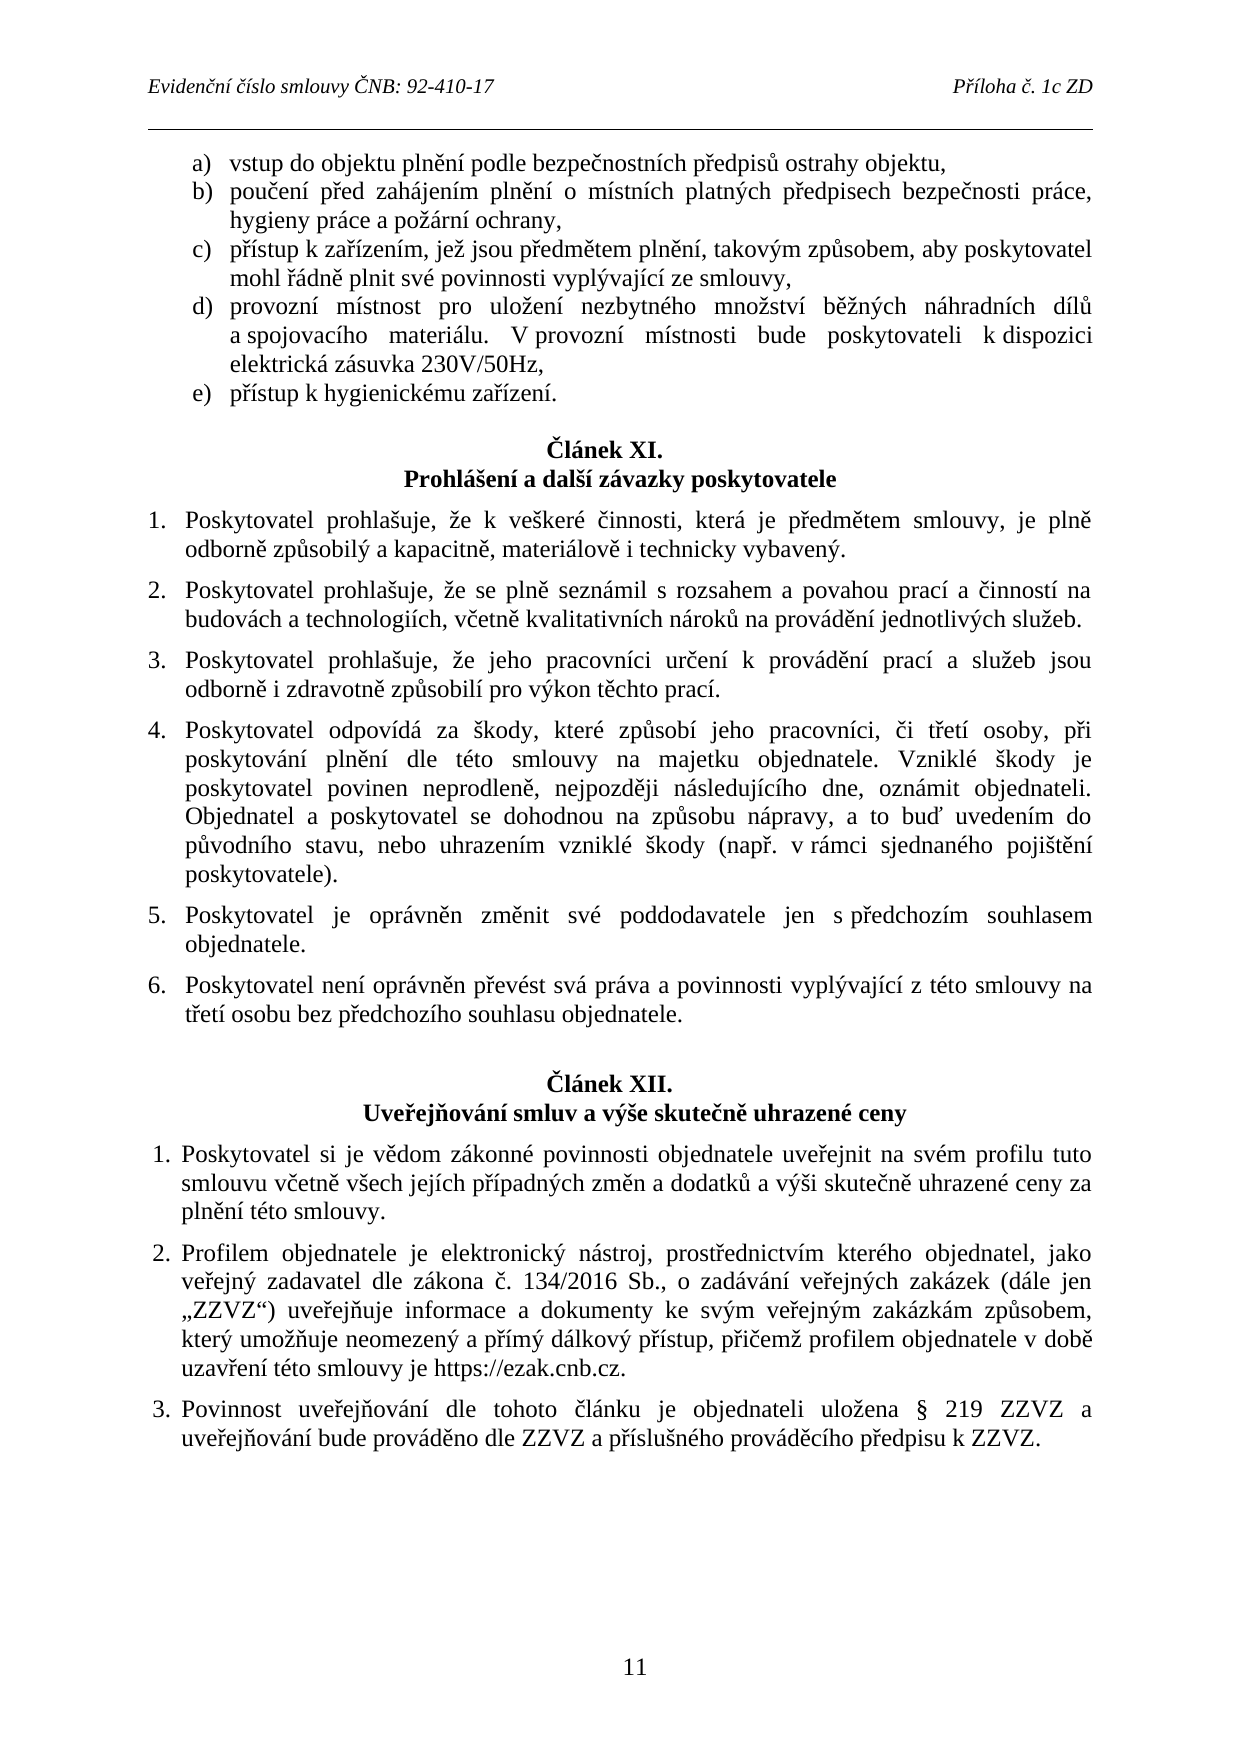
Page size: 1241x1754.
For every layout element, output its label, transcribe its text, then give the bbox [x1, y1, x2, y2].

list Poskytovatel odpovídá za škody, které způsobí jeho pracovníci, či třetí osoby, při poskytování plnění dle této smlouvy na majetku objednatele. Vzniklé škody je poskytovatel povinen neprodleně, nejpozději následujícího dne, oznámit objednateli. Objednatel a poskytovatel se dohodnou na způsobu nápravy, a to buď uvedením do původního stavu, nebo uhrazením vzniklé škody (např. v rámci sjednaného pojištění poskytovatele). [148, 715, 1093, 888]
list Poskytovatel není oprávněn převést svá práva a povinnosti vyplývající z této smlouvy na třetí osobu bez předchozího souhlasu objednatele. [148, 970, 1093, 1028]
list Poskytovatel prohlašuje, že jeho pracovníci určení k provádění prací a služeb jsou odborně i zdravotně způsobilí pro výkon těchto prací. [148, 645, 1093, 703]
text Uveřejňování smluv a výše skutečně uhrazené ceny [148, 1098, 1093, 1126]
list přístup k hygienickému zařízení. [192, 378, 1093, 406]
list vstup do objektu plnění podle bezpečnostních předpisů ostrahy objektu, [192, 148, 1093, 176]
list Poskytovatel prohlašuje, že se plně seznámil s rozsahem a povahou prací a činností na budovách a technologiích, včetně kvalitativních nároků na provádění jednotlivých služeb. [148, 575, 1093, 633]
list Poskytovatel si je vědom zákonné povinnosti objednatele uveřejnit na svém profilu tuto smlouvu včetně všech jejích případných změn a dodatků a výši skutečně uhrazené ceny za plnění této smlouvy. [152, 1139, 1093, 1225]
list Poskytovatel je oprávněn změnit své poddodavatele jen s předchozím souhlasem objednatele. [148, 900, 1093, 958]
list Poskytovatel prohlašuje, že k veškeré činnosti, která je předmětem smlouvy, je plně odborně způsobilý a kapacitně, materiálově i technicky vybavený. [148, 505, 1093, 563]
list Profilem objednatele je elektronický nástroj, prostřednictvím kterého objednatel, jako veřejný zadavatel dle zákona č. 134/2016 Sb., o zadávání veřejných zakázek (dále jen „ZZVZ“) uveřejňuje informace a dokumenty ke svým veřejným zakázkám způsobem, který umožňuje neomezený a přímý dálkový přístup, přičemž profilem objednatele v době uzavření této smlouvy je https://ezak.cnb.cz. [152, 1238, 1093, 1381]
list provozní místnost pro uložení nezbytného množství běžných náhradních dílů a spojovacího materiálu. V provozní místnosti bude poskytovateli k dispozici elektrická zásuvka 230V/50Hz, [192, 291, 1093, 378]
list přístup k zařízením, jež jsou předmětem plnění, takovým způsobem, aby poskytovatel mohl řádně plnit své povinnosti vyplývající ze smlouvy, [192, 234, 1093, 291]
list Povinnost uveřejňování dle tohoto článku je objednateli uložena § 219 ZZVZ a uveřejňování bude prováděno dle ZZVZ a příslušného prováděcího předpisu k ZZVZ. [152, 1394, 1093, 1451]
subtitle Prohlášení a další závazky poskytovatele [148, 464, 1093, 493]
list poučení před zahájením plnění o místních platných předpisech bezpečnosti práce, hygieny práce a požární ochrany, [192, 176, 1093, 234]
